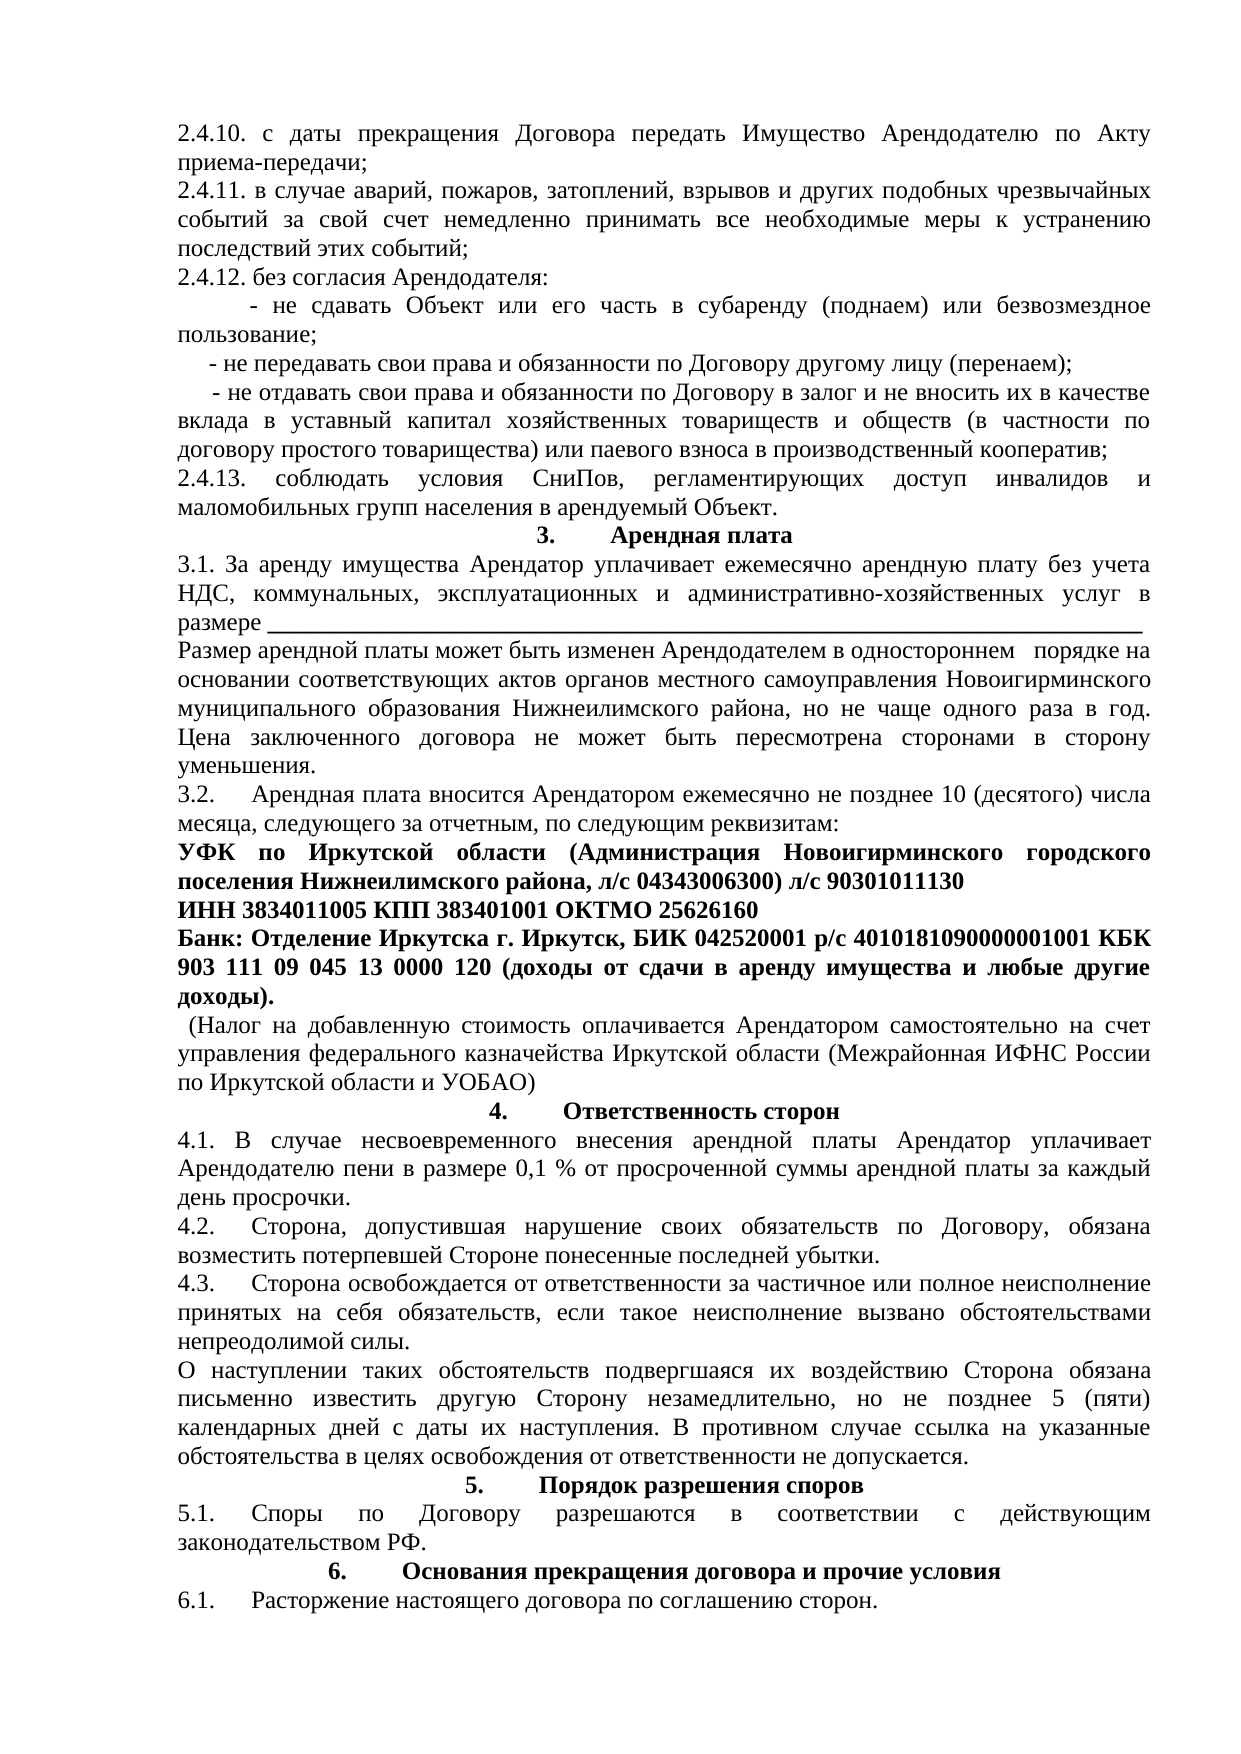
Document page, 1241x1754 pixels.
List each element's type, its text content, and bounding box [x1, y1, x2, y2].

text 4.2. Сторона, допустившая нарушение своих обязательств по Договору, обязана возместить потерпевшей Стороне понесенные последней убытки. [177, 1211, 1152, 1268]
text 4. Ответственность сторон [177, 1096, 1152, 1125]
text Размер арендной платы может быть изменен Арендодателем в одностороннем порядке на основании соответствующих актов органов местного самоуправления Новоигирминского муниципального образования Нижнеилимского района, но не чаще одного раза в год. Цена заключенного договора не может быть пересмотрена сторонами в сторону уменьшения. [177, 636, 1152, 779]
text ИНН 3834011005 КПП 383401001 ОКТМО 25626160 [177, 895, 1152, 923]
text 3.2. Арендная плата вносится Арендатором ежемесячно не позднее 10 (десятого) числа месяца, следующего за отчетным, по следующим реквизитам: [177, 779, 1152, 837]
text 2.4.10. с даты прекращения Договора передать Имущество Арендодателю по Акту приема-передачи; [177, 118, 1152, 176]
text 4.1. В случае несвоевременного внесения арендной платы Арендатор уплачивает Арендодателю пени в размере 0,1 % от просроченной суммы арендной платы за каждый день просрочки. [177, 1125, 1152, 1211]
text УФК по Иркутской области (Администрация Новоигирминского городского поселения Нижнеилимского района, л/с 04343006300) л/с 90301011130 [177, 837, 1152, 895]
text 2.4.11. в случае аварий, пожаров, затоплений, взрывов и других подобных чрезвычайных событий за свой счет немедленно принимать все необходимые меры к устранению последствий этих событий; [177, 176, 1152, 262]
text 5.1. Споры по Договору разрешаются в соответствии с действующим законодательством РФ. [177, 1498, 1152, 1556]
text 2.4.13. соблюдать условия СниПов, регламентирующих доступ инвалидов и маломобильных групп населения в арендуемый Объект. [177, 463, 1152, 521]
text 5. Порядок разрешения споров [177, 1470, 1152, 1498]
text 3. Арендная плата [177, 521, 1152, 549]
text 6. Основания прекращения договора и прочие условия [177, 1556, 1152, 1585]
text 6.1. Расторжение настоящего договора по соглашению сторон. [177, 1585, 1152, 1613]
text 4.3. Сторона освобождается от ответственности за частичное или полное неисполнение принятых на себя обязательств, если такое неисполнение вызвано обстоятельствами непреодолимой силы. [177, 1268, 1152, 1355]
text (Налог на добавленную стоимость оплачивается Арендатором самостоятельно на счет управления федерального казначейства Иркутской области (Межрайонная ИФНС России по Иркутской области и УОБАО) [177, 1010, 1152, 1096]
text 2.4.12. без согласия Арендодателя: [177, 262, 1152, 291]
text - не сдавать Объект или его часть в субаренду (поднаем) или безвозмездное пользование; [177, 291, 1152, 348]
text 3.1. За аренду имущества Арендатор уплачивает ежемесячно арендную плату без учета НДС, коммунальных, эксплуатационных и административно-хозяйственных услуг в размере ______________________________________________________________________ [177, 549, 1152, 636]
text Банк: Отделение Иркутска г. Иркутск, БИК 042520001 р/с 4010181090000001001 КБК 903 111 09 045 13 0000 120 (доходы от сдачи в аренду имущества и любые другие доходы). [177, 923, 1152, 1010]
text - не передавать свои права и обязанности по Договору другому лицу (перенаем); [177, 348, 1152, 377]
text - не отдавать свои права и обязанности по Договору в залог и не вносить их в качестве вклада в уставный капитал хозяйственных товариществ и обществ (в частности по договору простого товарищества) или паевого взноса в производственный кооператив; [177, 377, 1152, 463]
text О наступлении таких обстоятельств подвергшаяся их воздействию Сторона обязана письменно известить другую Сторону незамедлительно, но не позднее 5 (пяти) календарных дней с даты их наступления. В противном случае ссылка на указанные обстоятельства в целях освобождения от ответственности не допускается. [177, 1355, 1152, 1470]
